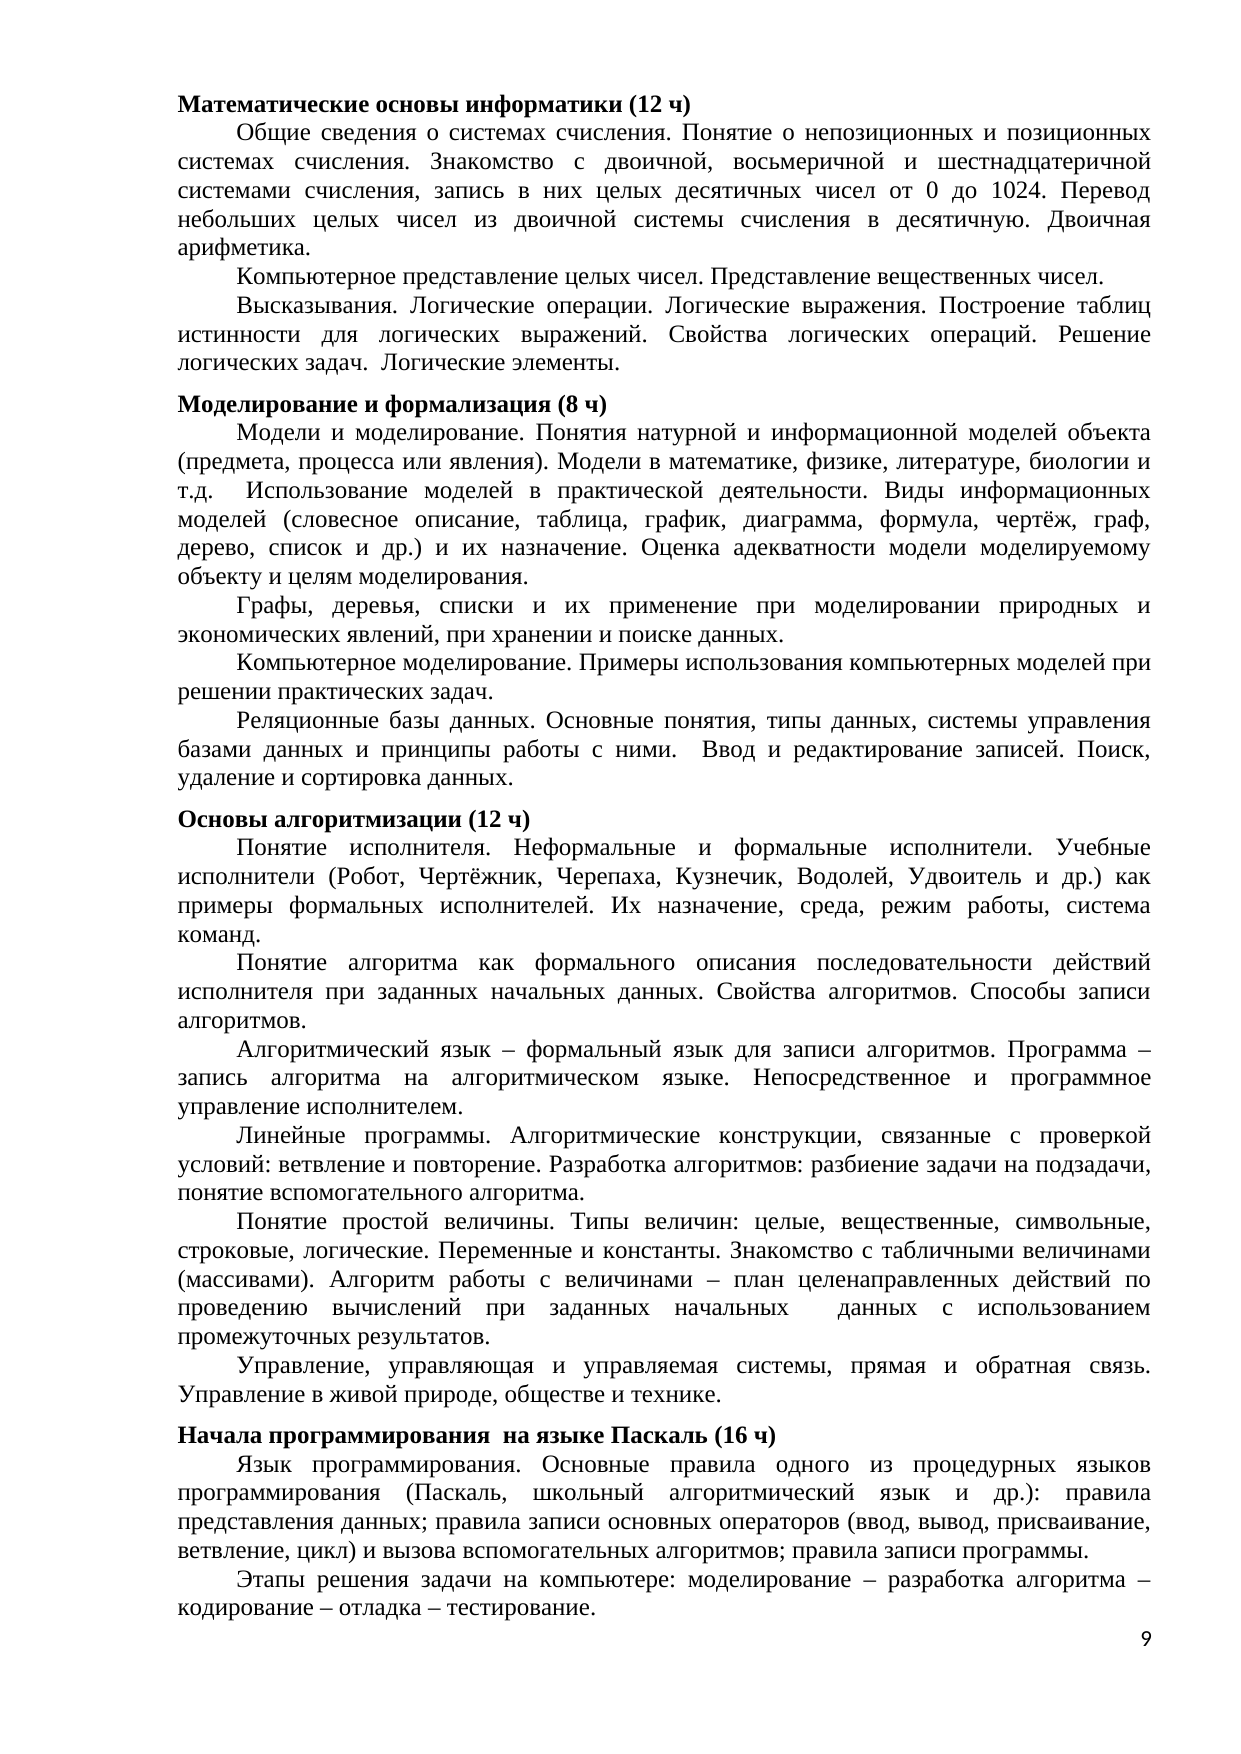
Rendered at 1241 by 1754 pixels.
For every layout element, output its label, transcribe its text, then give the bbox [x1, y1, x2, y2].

text Моделирование и формализация (8 ч) [177, 389, 1152, 417]
text Алгоритмический язык – формальный язык для записи алгоритмов. Программа – запись алгоритма на алгоритмическом языке. Непосредственное и программное управление исполнителем. [177, 1034, 1152, 1120]
text Управление, управляющая и управляемая системы, прямая и обратная связь. Управление в живой природе, обществе и технике. [177, 1350, 1152, 1407]
text Компьютерное моделирование. Примеры использования компьютерных моделей при решении практических задач. [177, 647, 1152, 705]
text Модели и моделирование. Понятия натурной и информационной моделей объекта (предмета, процесса или явления). Модели в математике, физике, литературе, биологии и т.д. Использование моделей в практической деятельности. Виды информационных моделей (словесное описание, таблица, график, диаграмма, формула, чертёж, граф, дерево, список и др.) и их назначение. Оценка адекватности модели моделируемому объекту и целям моделирования. [177, 417, 1152, 590]
text Линейные программы. Алгоритмические конструкции, связанные с проверкой условий: ветвление и повторение. Разработка алгоритмов: разбиение задачи на подзадачи, понятие вспомогательного алгоритма. [177, 1120, 1152, 1206]
text Язык программирования. Основные правила одного из процедурных языков программирования (Паскаль, школьный алгоритмический язык и др.): правила представления данных; правила записи основных операторов (ввод, вывод, присваивание, ветвление, цикл) и вызова вспомогательных алгоритмов; правила записи программы. [177, 1449, 1152, 1564]
text Высказывания. Логические операции. Логические выражения. Построение таблиц истинности для логических выражений. Свойства логических операций. Решение логических задач. Логические элементы. [177, 290, 1152, 376]
text Начала программирования на языке Паскаль (16 ч) [177, 1420, 1152, 1449]
text Компьютерное представление целых чисел. Представление вещественных чисел. [177, 261, 1152, 290]
text Основы алгоритмизации (12 ч) [177, 804, 1152, 832]
text Математические основы информатики (12 ч) [177, 89, 1152, 117]
text Понятие простой величины. Типы величин: целые, вещественные, символьные, строковые, логические. Переменные и константы. Знакомство с табличными величинами (массивами). Алгоритм работы с величинами – план целенаправленных действий по проведению вычислений при заданных начальных данных с использованием промежуточных результатов. [177, 1206, 1152, 1350]
text Понятие алгоритма как формального описания последовательности действий исполнителя при заданных начальных данных. Свойства алгоритмов. Способы записи алгоритмов. [177, 947, 1152, 1034]
text Реляционные базы данных. Основные понятия, типы данных, системы управления базами данных и принципы работы с ними. Ввод и редактирование записей. Поиск, удаление и сортировка данных. [177, 705, 1152, 791]
text Этапы решения задачи на компьютере: моделирование – разработка алгоритма – кодирование – отладка – тестирование. [177, 1564, 1152, 1621]
text Графы, деревья, списки и их применение при моделировании природных и экономических явлений, при хранении и поиске данных. [177, 590, 1152, 647]
text Общие сведения о системах счисления. Понятие о непозиционных и позиционных системах счисления. Знакомство с двоичной, восьмеричной и шестнадцатеричной системами счисления, запись в них целых десятичных чисел от 0 до 1024. Перевод небольших целых чисел из двоичной системы счисления в десятичную. Двоичная арифметика. [177, 117, 1152, 261]
text Понятие исполнителя. Неформальные и формальные исполнители. Учебные исполнители (Робот, Чертёжник, Черепаха, Кузнечик, Водолей, Удвоитель и др.) как примеры формальных исполнителей. Их назначение, среда, режим работы, система команд. [177, 832, 1152, 947]
